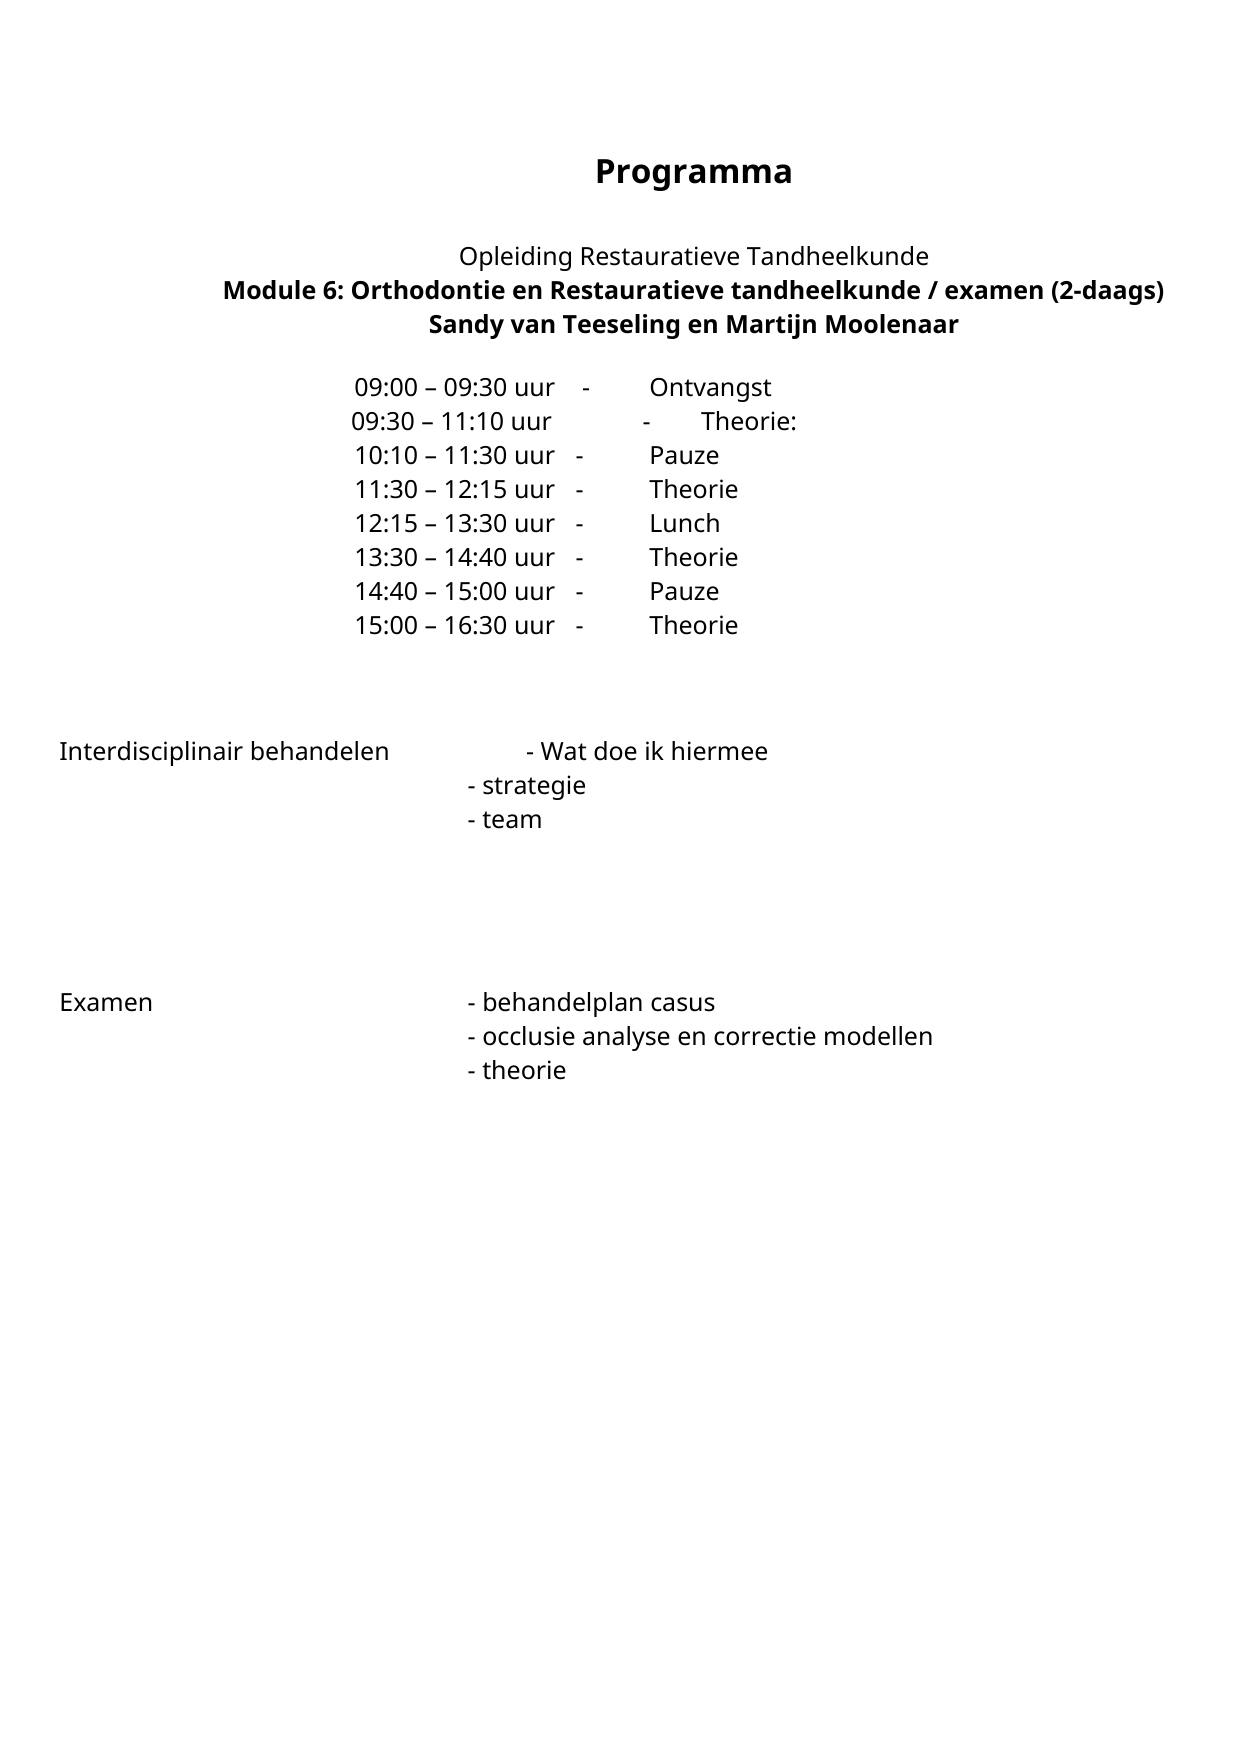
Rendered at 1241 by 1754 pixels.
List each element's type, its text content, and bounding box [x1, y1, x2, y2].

text Interdisciplinair behandelen - Wat doe ik hiermee [59, 733, 1181, 768]
text 13:30 – 14:40 uur - Theorie [280, 540, 1240, 574]
text Programma [59, 148, 1240, 193]
text Examen - behandelplan casus [59, 985, 1181, 1019]
text - team [467, 802, 1181, 836]
text 14:40 – 15:00 uur - Pauze [280, 574, 1240, 608]
text - occlusie analyse en correctie modellen [59, 1019, 1181, 1053]
text 09:30 – 11:10 uur - Theorie: [59, 403, 1181, 438]
text 12:15 – 13:30 uur - Lunch [280, 506, 1240, 540]
text Module 6: Orthodontie en Restauratieve tandheelkunde / examen (2-daags) [59, 273, 1240, 307]
text Sandy van Teeseling en Martijn Moolenaar [59, 307, 1240, 341]
text - strategie [59, 768, 1181, 802]
text Opleiding Restauratieve Tandheelkunde [59, 238, 1240, 273]
text 09:00 – 09:30 uur - Ontvangst [280, 369, 1240, 403]
text 10:10 – 11:30 uur - Pauze [280, 438, 1240, 472]
text - theorie [59, 1053, 1181, 1087]
text 15:00 – 16:30 uur - Theorie [280, 608, 1240, 642]
text 11:30 – 12:15 uur - Theorie [280, 472, 1240, 506]
